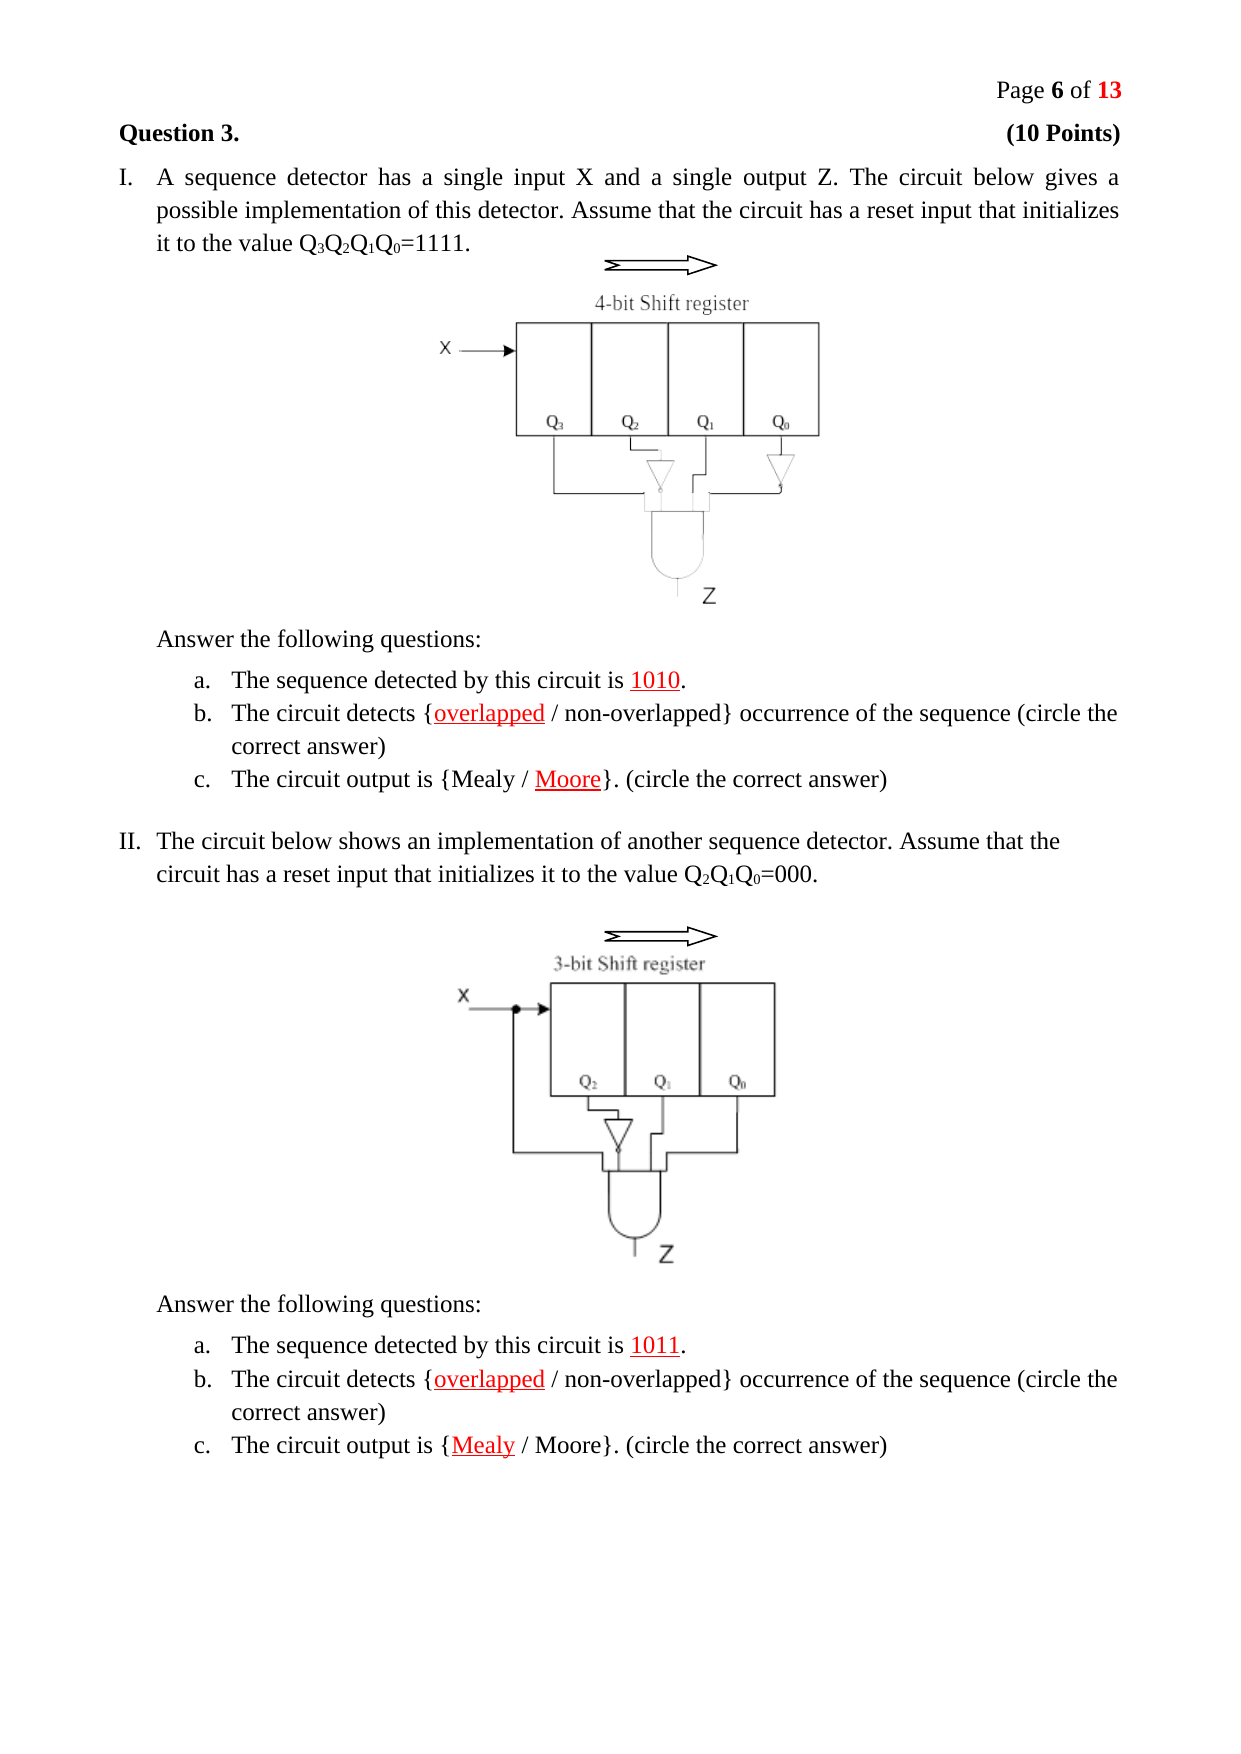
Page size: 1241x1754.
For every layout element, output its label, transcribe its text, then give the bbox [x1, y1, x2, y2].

list A sequence detector has a single input X and a single output Z. The circuit below gives a possible implementation of this detector. Assume that the circuit has a reset input that initializes it to the value Q3Q2Q1Q0=1111. [118, 162, 1122, 256]
list The circuit detects {overlapped / non-overlapped} occurrence of the sequence (circle the correct answer) [193, 1364, 1122, 1425]
text Answer the following questions: [156, 1289, 1122, 1318]
list The circuit detects {overlapped / non-overlapped} occurrence of the sequence (circle the correct answer) [193, 698, 1122, 760]
list The sequence detected by this circuit is 1011. [193, 1331, 1122, 1359]
list The circuit output is {Mealy / Moore}. (circle the correct answer) [193, 764, 1122, 793]
picture [444, 945, 796, 1290]
list The circuit output is {Mealy / Moore}. (circle the correct answer) [193, 1430, 1122, 1458]
list The sequence detected by this circuit is 1010. [193, 665, 1122, 694]
list The circuit below shows an implementation of another sequence detector. Assume that the circuit has a reset input that initializes it to the value Q2Q1Q0=000. [118, 826, 1122, 888]
text Answer the following questions: [156, 624, 1122, 652]
text Question 3. (10 Points) [118, 118, 1122, 147]
